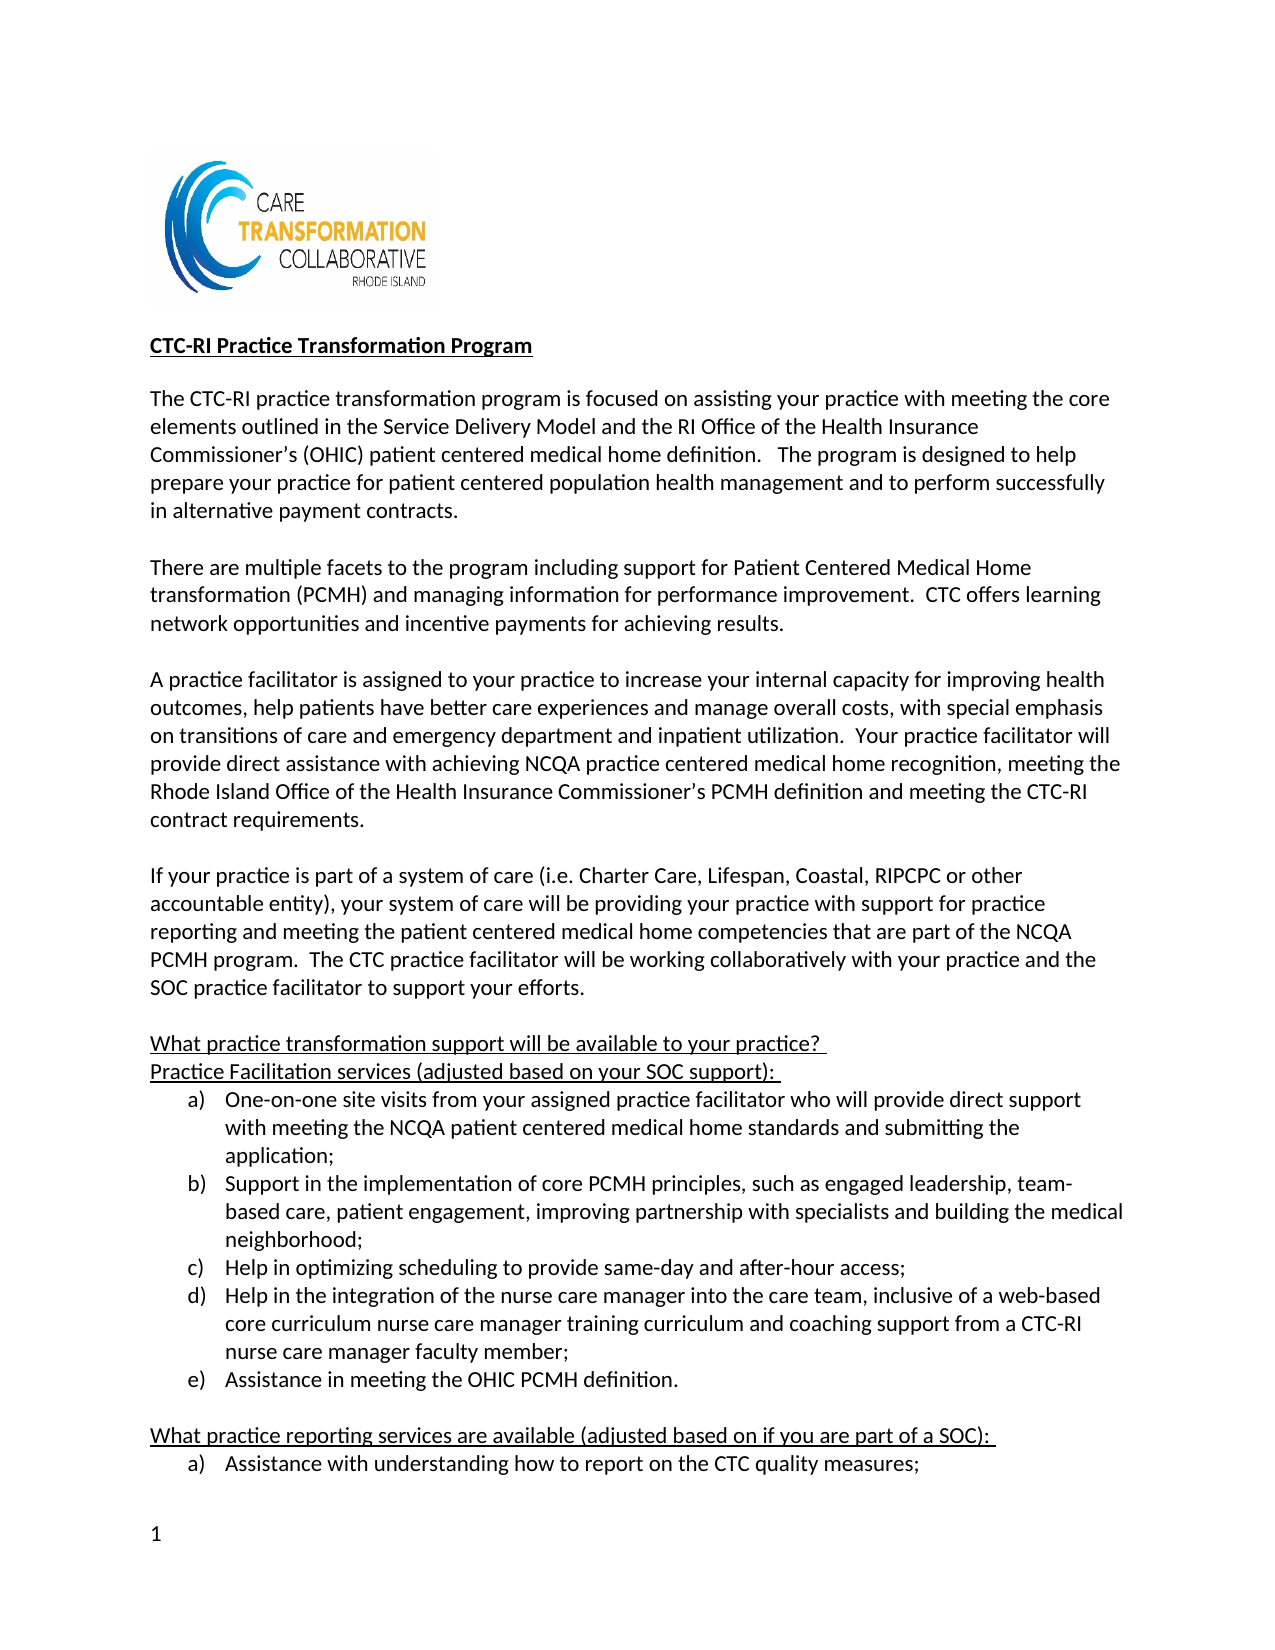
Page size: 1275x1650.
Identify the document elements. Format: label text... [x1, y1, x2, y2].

text What practice reporting services are available (adjusted based on if you are part of a SOC): [150, 1421, 1125, 1449]
list Help in optimizing scheduling to provide same-day and after-hour access; [187, 1253, 1125, 1281]
list Support in the implementation of core PCMH principles, such as engaged leadership, team-based care, patient engagement, improving partnership with specialists and building the medical neighborhood; [187, 1169, 1125, 1253]
text The CTC-RI practice transformation program is focused on assisting your practice with meeting the core elements outlined in the Service Delivery Model and the RI Office of the Health Insurance Commissioner’s (OHIC) patient centered medical home definition. The program is designed to help prepare your practice for patient centered population health management and to perform successfully in alternative payment contracts. [150, 384, 1125, 524]
text CTC-RI Practice Transformation Program [150, 331, 1125, 359]
text There are multiple facets to the program including support for Patient Centered Medical Home transformation (PCMH) and managing information for performance improvement. CTC offers learning network opportunities and incentive payments for achieving results. [150, 553, 1125, 637]
list Help in the integration of the nurse care manager into the care team, inclusive of a web-based core curriculum nurse care manager training curriculum and coaching support from a CTC-RI nurse care manager faculty member; [187, 1281, 1125, 1365]
list Assistance with understanding how to report on the CTC quality measures; [187, 1449, 1125, 1477]
list One-on-one site visits from your assigned practice facilitator who will provide direct support with meeting the NCQA patient centered medical home standards and submitting the application; [187, 1085, 1125, 1169]
list Assistance in meeting the OHIC PCMH definition. [187, 1365, 1125, 1393]
text Practice Facilitation services (adjusted based on your SOC support): [150, 1057, 1125, 1085]
picture [150, 150, 439, 307]
text If your practice is part of a system of care (i.e. Charter Care, Lifespan, Coastal, RIPCPC or other accountable entity), your system of care will be providing your practice with support for practice reporting and meeting the patient centered medical home competencies that are part of the NCQA PCMH program. The CTC practice facilitator will be working collaboratively with your practice and the SOC practice facilitator to support your efforts. [150, 861, 1125, 1001]
text What practice transformation support will be available to your practice? [150, 1029, 1125, 1057]
text A practice facilitator is assigned to your practice to increase your internal capacity for improving health outcomes, help patients have better care experiences and manage overall costs, with special emphasis on transitions of care and emergency department and inpatient utilization. Your practice facilitator will provide direct assistance with achieving NCQA practice centered medical home recognition, meeting the Rhode Island Office of the Health Insurance Commissioner’s PCMH definition and meeting the CTC-RI contract requirements. [150, 665, 1125, 833]
